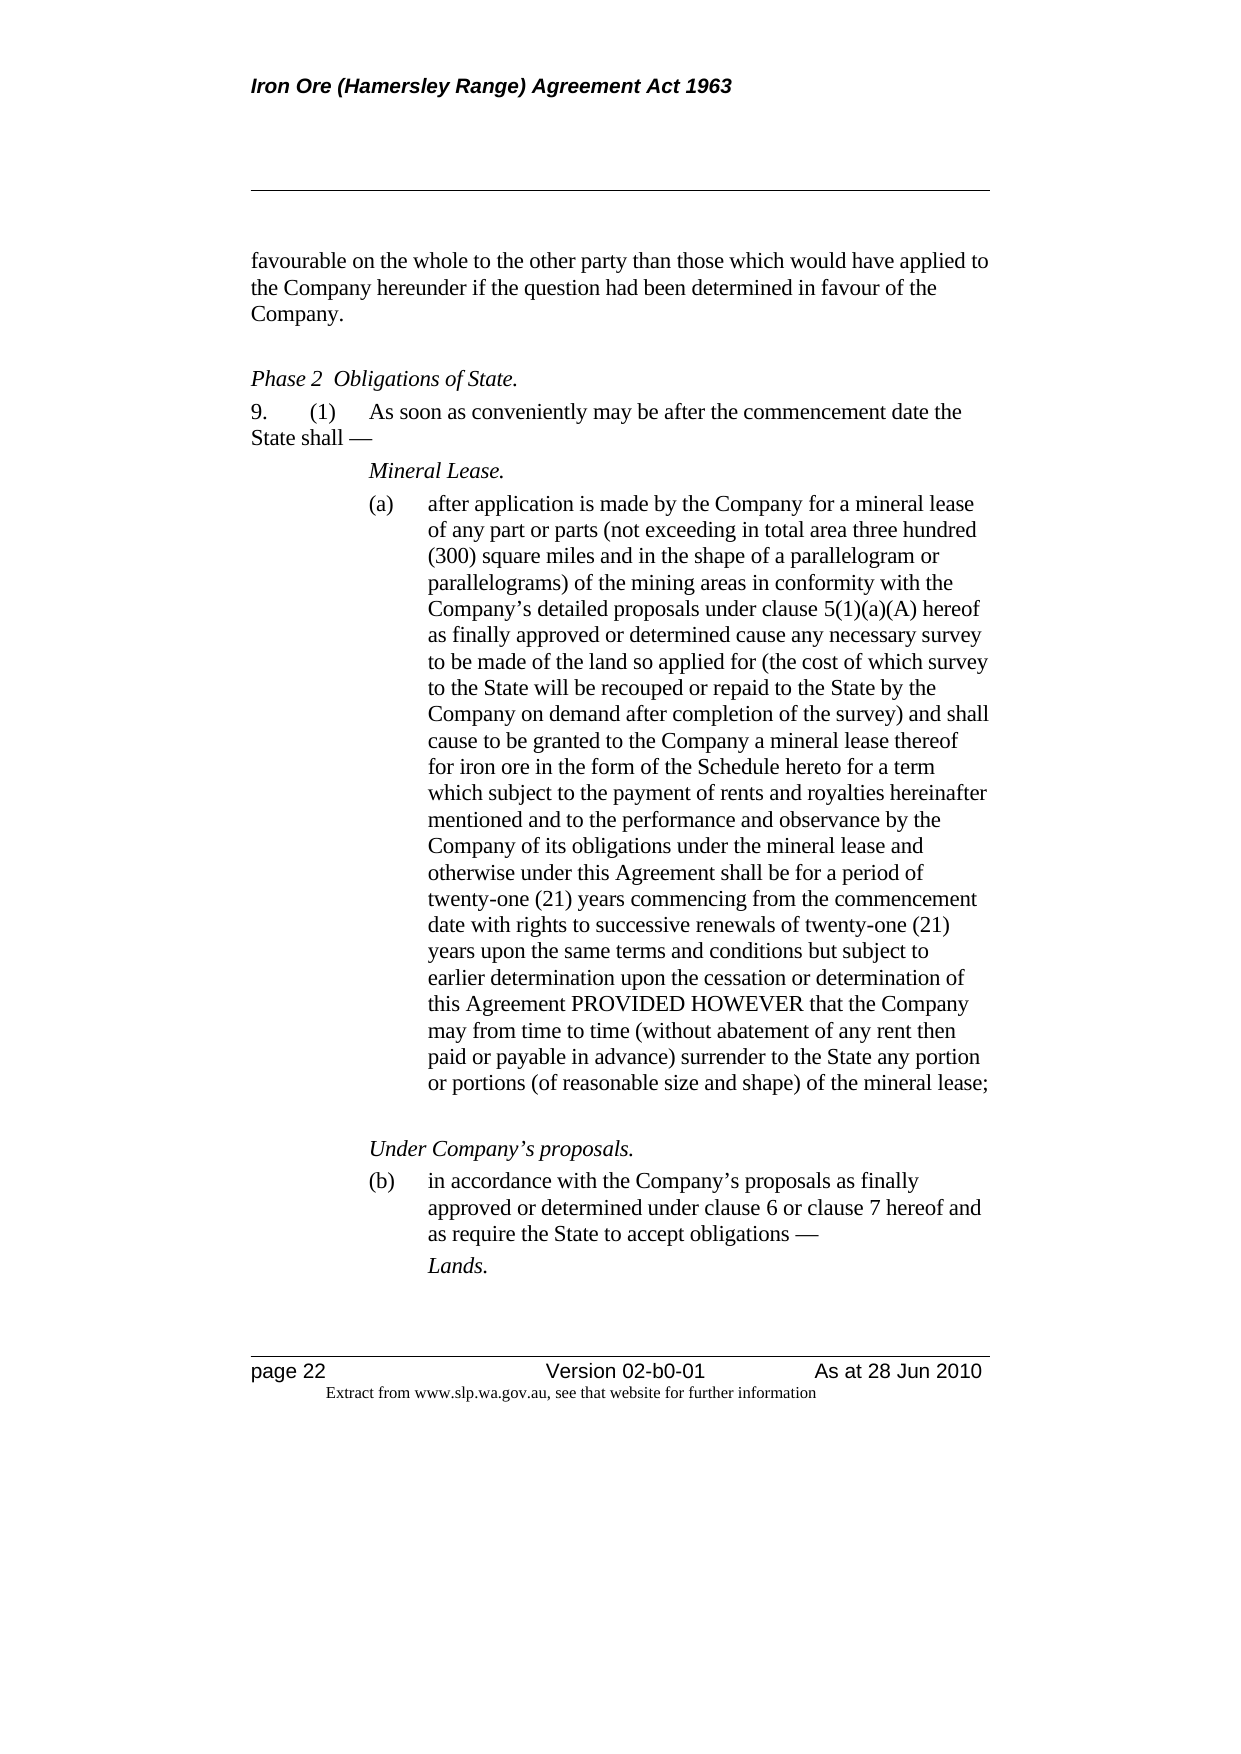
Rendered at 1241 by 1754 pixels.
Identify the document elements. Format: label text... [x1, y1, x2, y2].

text (a) after application is made by the Company for a mineral lease of any part or parts (not exceeding in total area three hundred (300) square miles and in the shape of a parallelogram or parallelograms) of the mining areas in conformity with the Company’s detailed proposals under clause 5(1)(a)(A) hereof as finally approved or determined cause any necessary survey to be made of the land so applied for (the cost of which survey to the State will be recouped or repaid to the State by the Company on demand after completion of the survey) and shall cause to be granted to the Company a mineral lease thereof for iron ore in the form of the Schedule hereto for a term which subject to the payment of rents and royalties hereinafter mentioned and to the performance and observance by the Company of its obligations under the mineral lease and otherwise under this Agreement shall be for a period of twenty-one (21) years commencing from the commencement date with rights to successive renewals of twenty-one (21) years upon the same terms and conditions but subject to earlier determination upon the cessation or determination of this Agreement PROVIDED HOWEVER that the Company may from time to time (without abatement of any rent then paid or payable in advance) surrender to the State any portion or portions (of reasonable size and shape) of the mineral lease; [251, 489, 990, 1096]
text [251, 247, 990, 327]
text Under Company’s proposals. [251, 1134, 990, 1161]
text (b) in accordance with the Company’s proposals as finally approved or determined under clause 6 or clause 7 hereof and as require the State to accept obligations — [251, 1167, 990, 1246]
text Mineral Lease. [251, 457, 990, 483]
text Phase 2 Obligations of State. [251, 365, 990, 392]
text 9. (1) As soon as conveniently may be after the commencement date the State shall — [251, 398, 990, 451]
text Lands. [251, 1252, 990, 1279]
